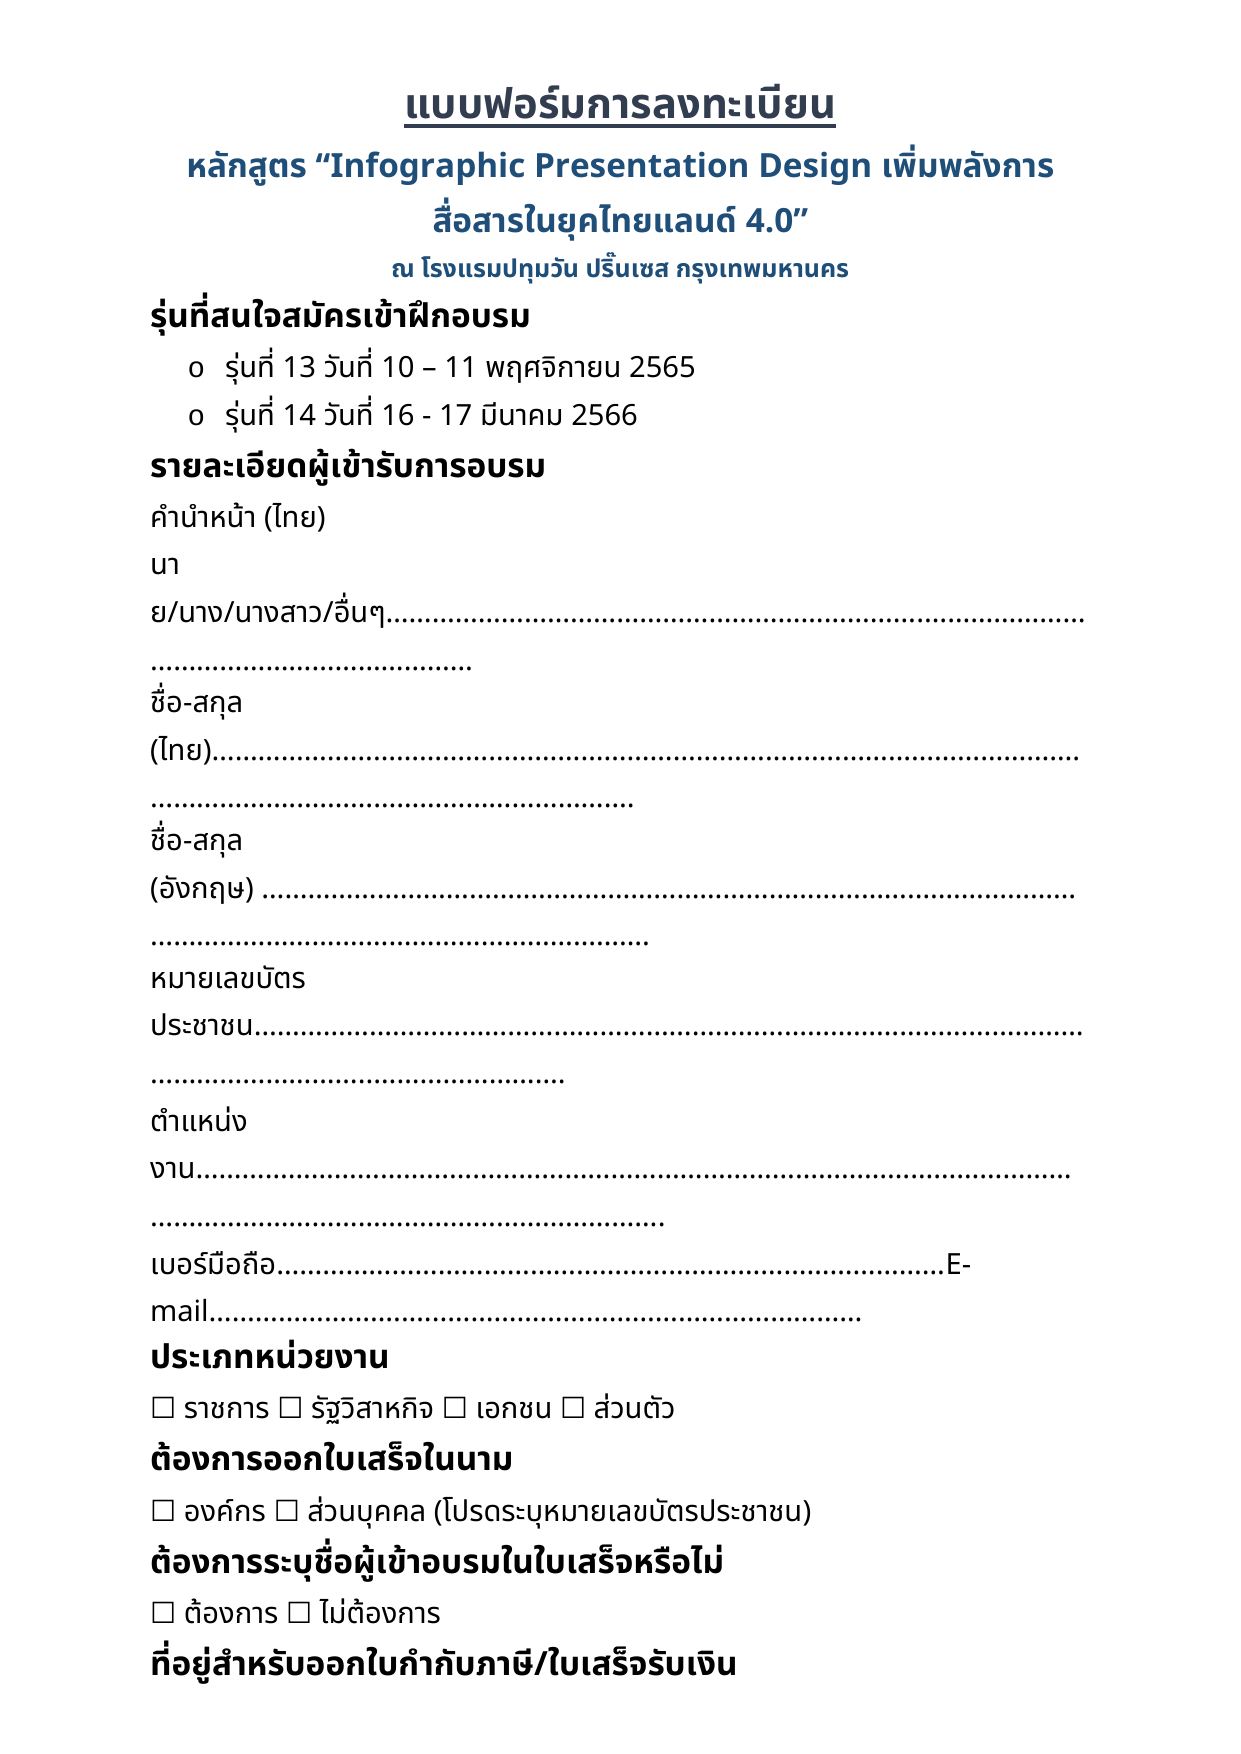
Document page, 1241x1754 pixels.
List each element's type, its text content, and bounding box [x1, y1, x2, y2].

text ตำแหน่งงาน………………………………………………………………………………………………………………………………………………………………. [150, 1100, 1090, 1239]
text เบอร์มือถือ……………………………………………………………………………E-mail……………………..…..……………………………………………… [150, 1243, 1090, 1330]
text หมายเลขบัตรประชาชน………………………………………………………………………………………………………………………..……………………. [150, 957, 1090, 1097]
text ต้องการ ไม่ต้องการ [150, 1592, 1090, 1636]
text ณ โรงแรมปทุมวัน ปริ๊นเซส กรุงเทพมหานคร [150, 251, 1090, 289]
text รายละเอียดผู้เข้ารับการอบรม [150, 442, 1090, 492]
text ต้องการระบุชื่อผู้เข้าอบรมในใบเสร็จหรือไม่ [150, 1538, 1090, 1588]
list รุ่นที่ 14 วันที่ 16 - 17 มีนาคม 2566 [187, 394, 1090, 438]
text องค์กร ส่วนบุคคล (โปรดระบุหมายเลขบัตรประชาชน) [150, 1490, 1090, 1534]
text ต้องการออกใบเสร็จในนาม [150, 1435, 1090, 1486]
text ชื่อ-สกุล (ไทย)……………………………………………………………………….………………………….………………..……………………………………. [150, 682, 1090, 816]
text แบบฟอร์มการลงทะเบียน [150, 74, 1090, 137]
text ประเภทหน่วยงาน [150, 1333, 1090, 1384]
text รุ่นที่สนใจสมัครเข้าฝึกอบรม [150, 292, 1090, 342]
list รุ่นที่ 13 วันที่ 10 – 11 พฤศจิกายน 2565 [187, 346, 1090, 390]
text หลักสูตร “Infographic Presentation Design เพิ่มพลังการสื่อสารในยุคไทยแลนด์ 4.0” [150, 142, 1090, 247]
text ชื่อ-สกุล (อังกฤษ) ………………………………………………………………………….……………………………………….…………………………………. [150, 819, 1090, 954]
text ราชการ รัฐวิสาหกิจ เอกชน ส่วนตัว [150, 1388, 1090, 1432]
text คำนำหน้า (ไทย) นาย/นาง/นางสาว/อื่นๆ…………………………………………………………….……………………………………………………… [150, 496, 1090, 678]
text ที่อยู่สำหรับออกใบกำกับภาษี/ใบเสร็จรับเงิน [150, 1640, 1090, 1690]
